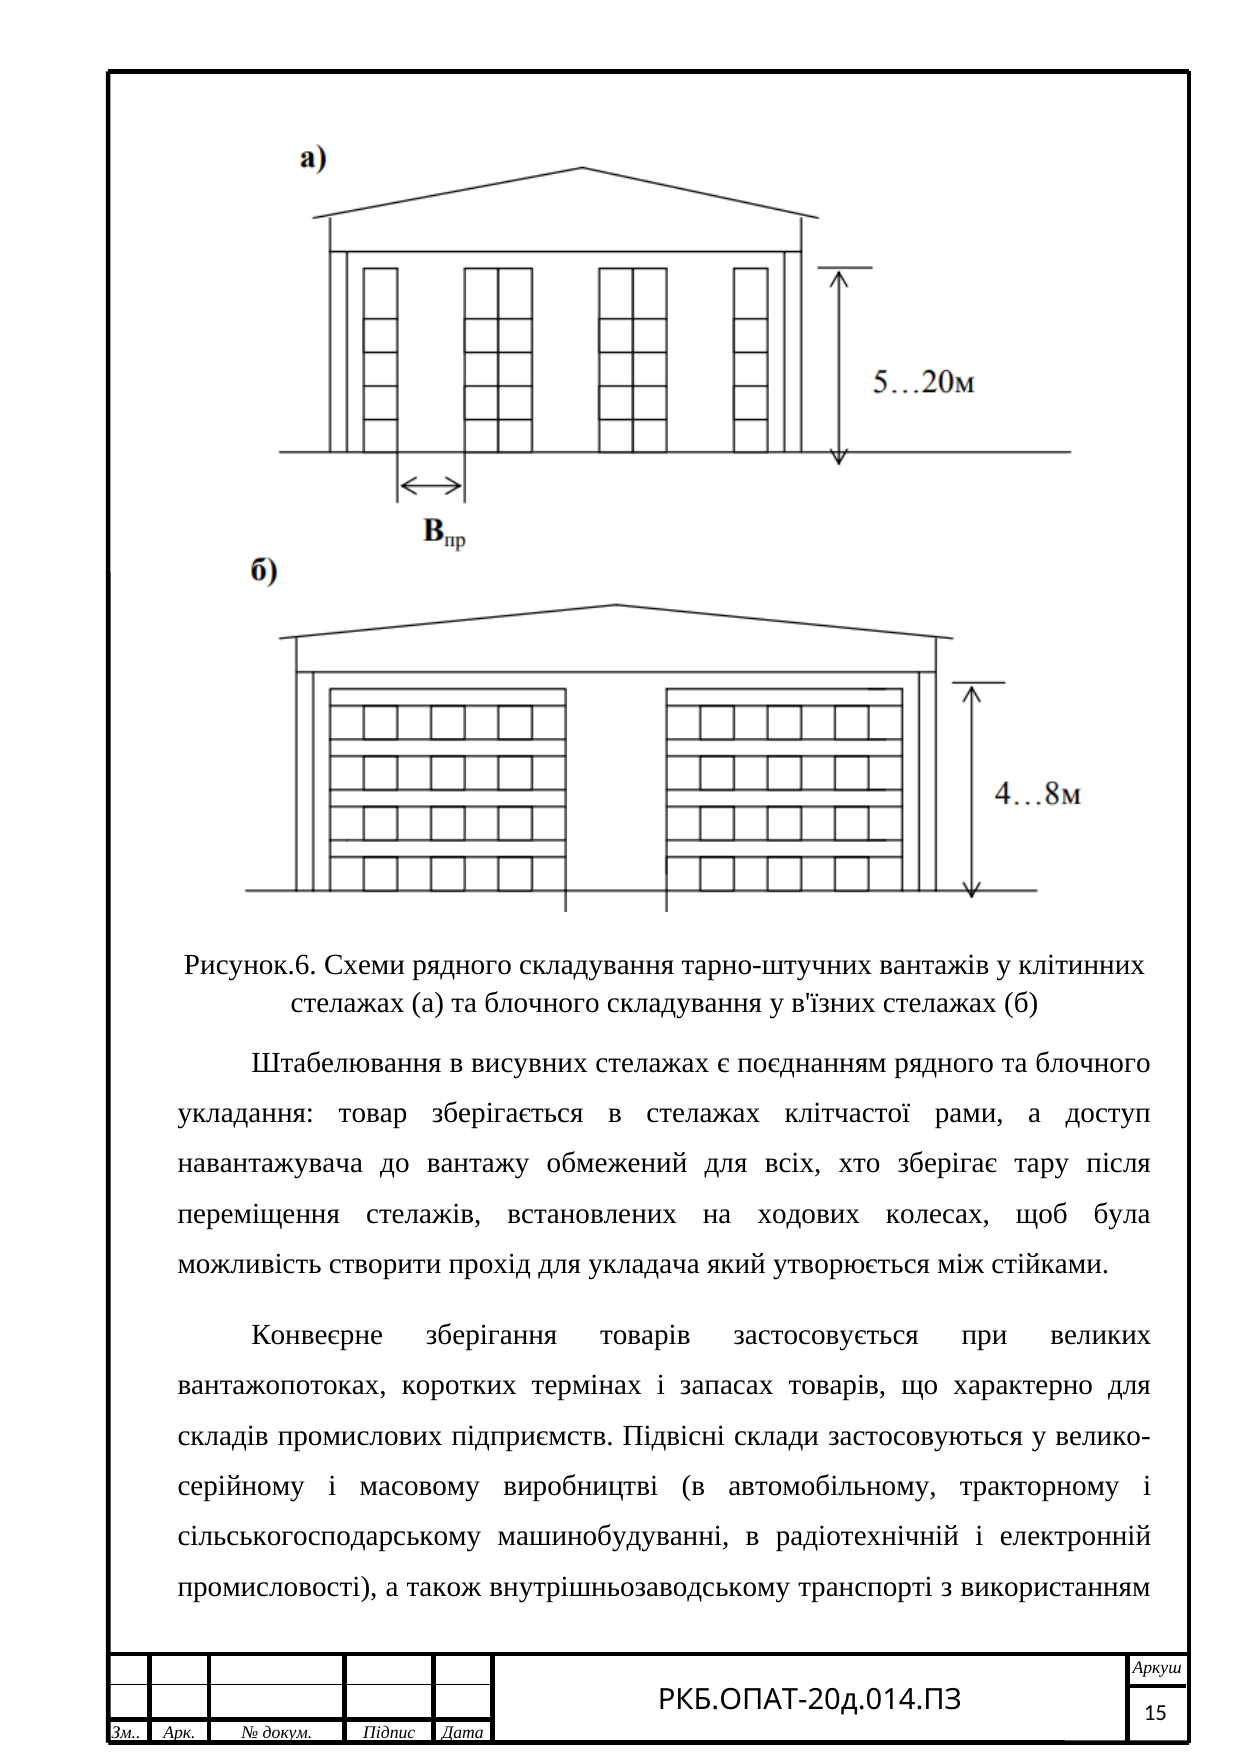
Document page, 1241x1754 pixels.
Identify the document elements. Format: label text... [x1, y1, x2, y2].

text Рисунок.6. Схеми рядного складування тарно-штучних вантажів у клітинних стелажах (а) та блочного складування у в'їзних стелажах (б) [177, 947, 1152, 1019]
picture [204, 118, 1125, 912]
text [177, 1317, 1152, 1602]
text Штабелювання в висувних стелажах є поєднанням рядного та блочного укладання: товар зберігається в стелажах клітчастої рами, а доступ навантажувача до вантажу обмежений для всіх, хто зберігає тару після переміщення стелажів, встановлених на ходових колесах, щоб була можливість створити прохід для укладача який утворюється між стійками. [177, 1045, 1152, 1279]
